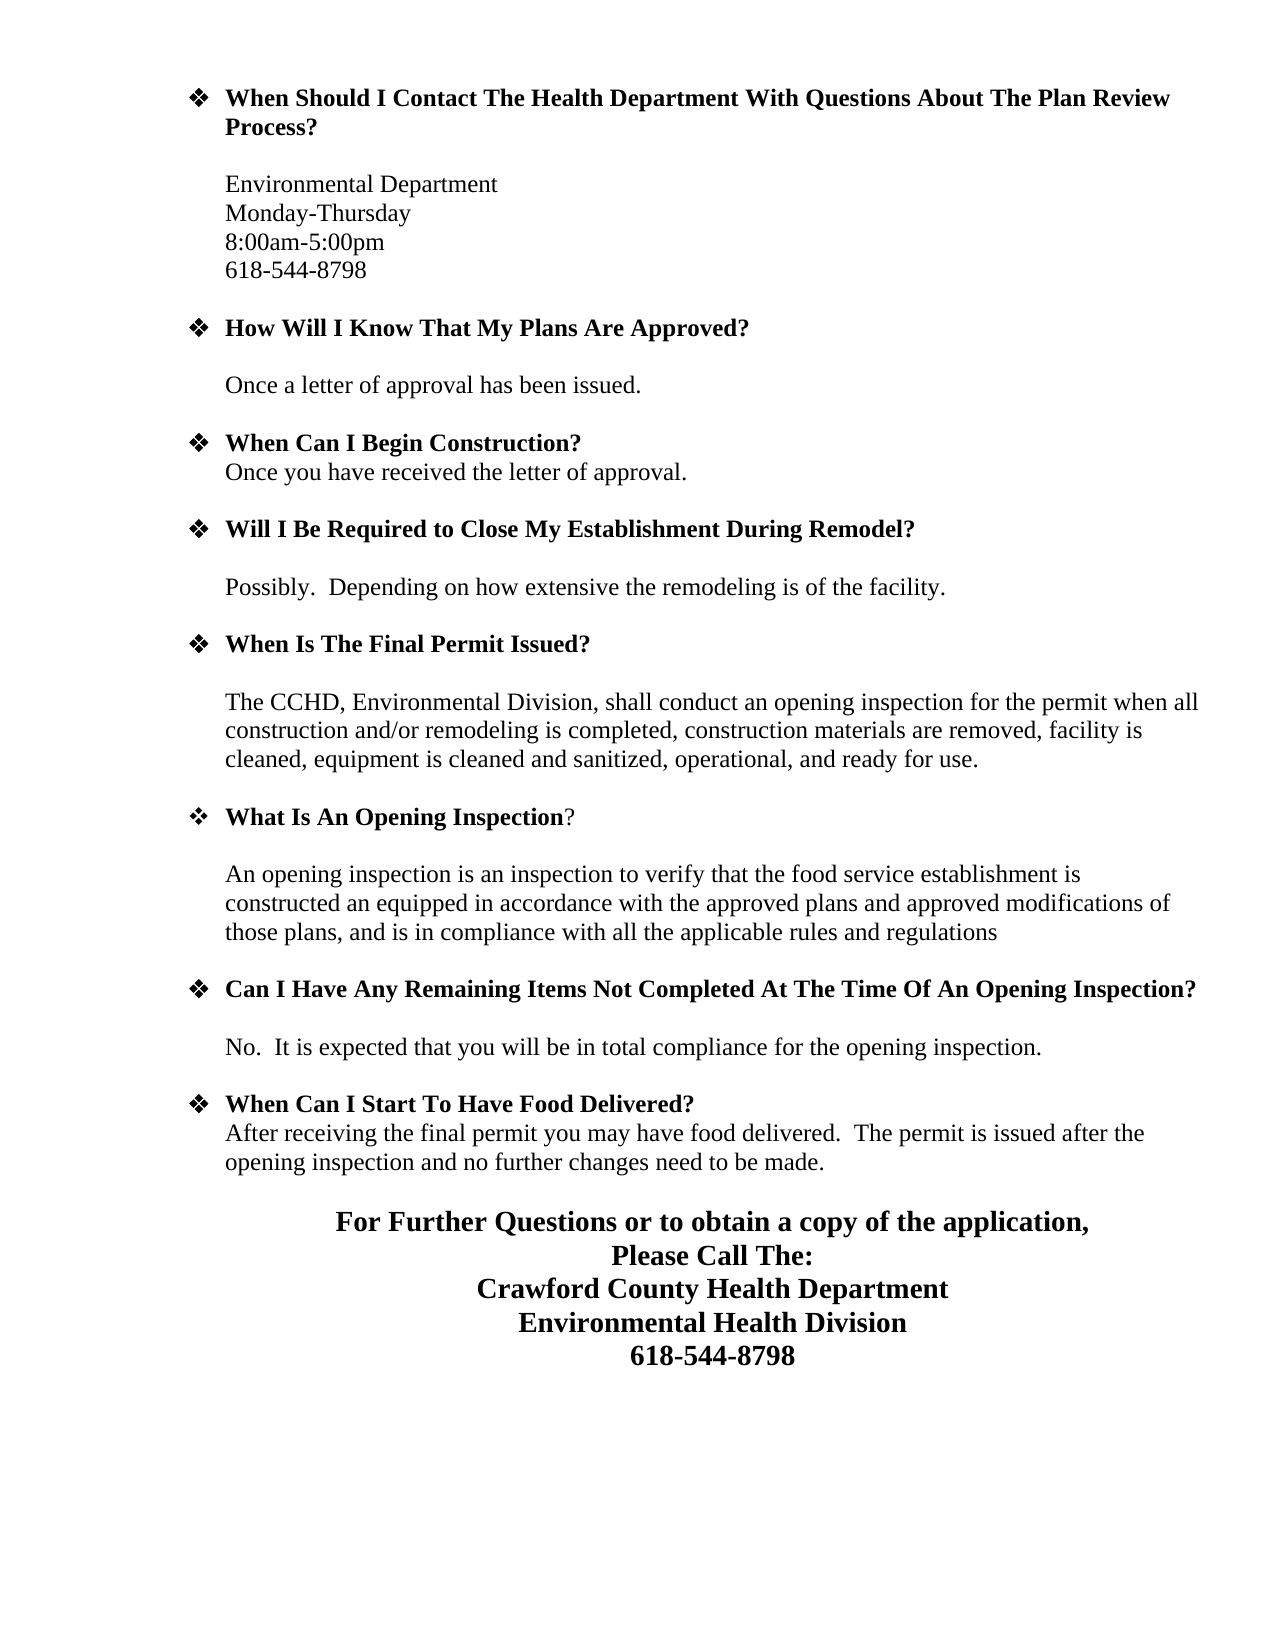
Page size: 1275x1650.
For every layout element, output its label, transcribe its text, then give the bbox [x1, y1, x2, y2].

text Environmental Department [225, 169, 1200, 198]
list When Is The Final Permit Issued? [187, 629, 1200, 658]
list When Should I Contact The Health Department With Questions About The Plan Review Process? [187, 83, 1200, 141]
text Once you have received the letter of approval. [225, 457, 1200, 486]
list How Will I Know That My Plans Are Approved? [187, 313, 1200, 342]
list Will I Be Required to Close My Establishment During Remodel? [187, 514, 1200, 543]
text Monday-Thursday [225, 198, 1200, 227]
text For Further Questions or to obtain a copy of the application, [225, 1204, 1200, 1238]
text 618-544-8798 [225, 1338, 1200, 1372]
list What Is An Opening Inspection? [187, 802, 1200, 831]
text Once a letter of approval has been issued. [150, 371, 1200, 399]
list When Can I Begin Construction? [187, 428, 1200, 457]
text No. It is expected that you will be in total compliance for the opening inspection. [225, 1032, 1200, 1061]
text Environmental Health Division [225, 1305, 1200, 1338]
list When Can I Start To Have Food Delivered? [187, 1089, 1200, 1118]
text Crawford County Health Department [225, 1271, 1200, 1305]
text The CCHD, Environmental Division, shall conduct an opening inspection for the permit when all construction and/or remodeling is completed, construction materials are removed, facility is cleaned, equipment is cleaned and sanitized, operational, and ready for use. [225, 687, 1200, 773]
text Please Call The: [225, 1238, 1200, 1271]
list Can I Have Any Remaining Items Not Completed At The Time Of An Opening Inspection? [187, 974, 1200, 1003]
text After receiving the final permit you may have food delivered. The permit is issued after the opening inspection and no further changes need to be made. [225, 1118, 1200, 1176]
text Possibly. Depending on how extensive the remodeling is of the facility. [75, 572, 1200, 601]
text 8:00am-5:00pm [225, 227, 1200, 256]
text An opening inspection is an inspection to verify that the food service establishment is constructed an equipped in accordance with the approved plans and approved modifications of those plans, and is in compliance with all the applicable rules and regulations [225, 859, 1200, 946]
text 618-544-8798 [225, 256, 1200, 284]
